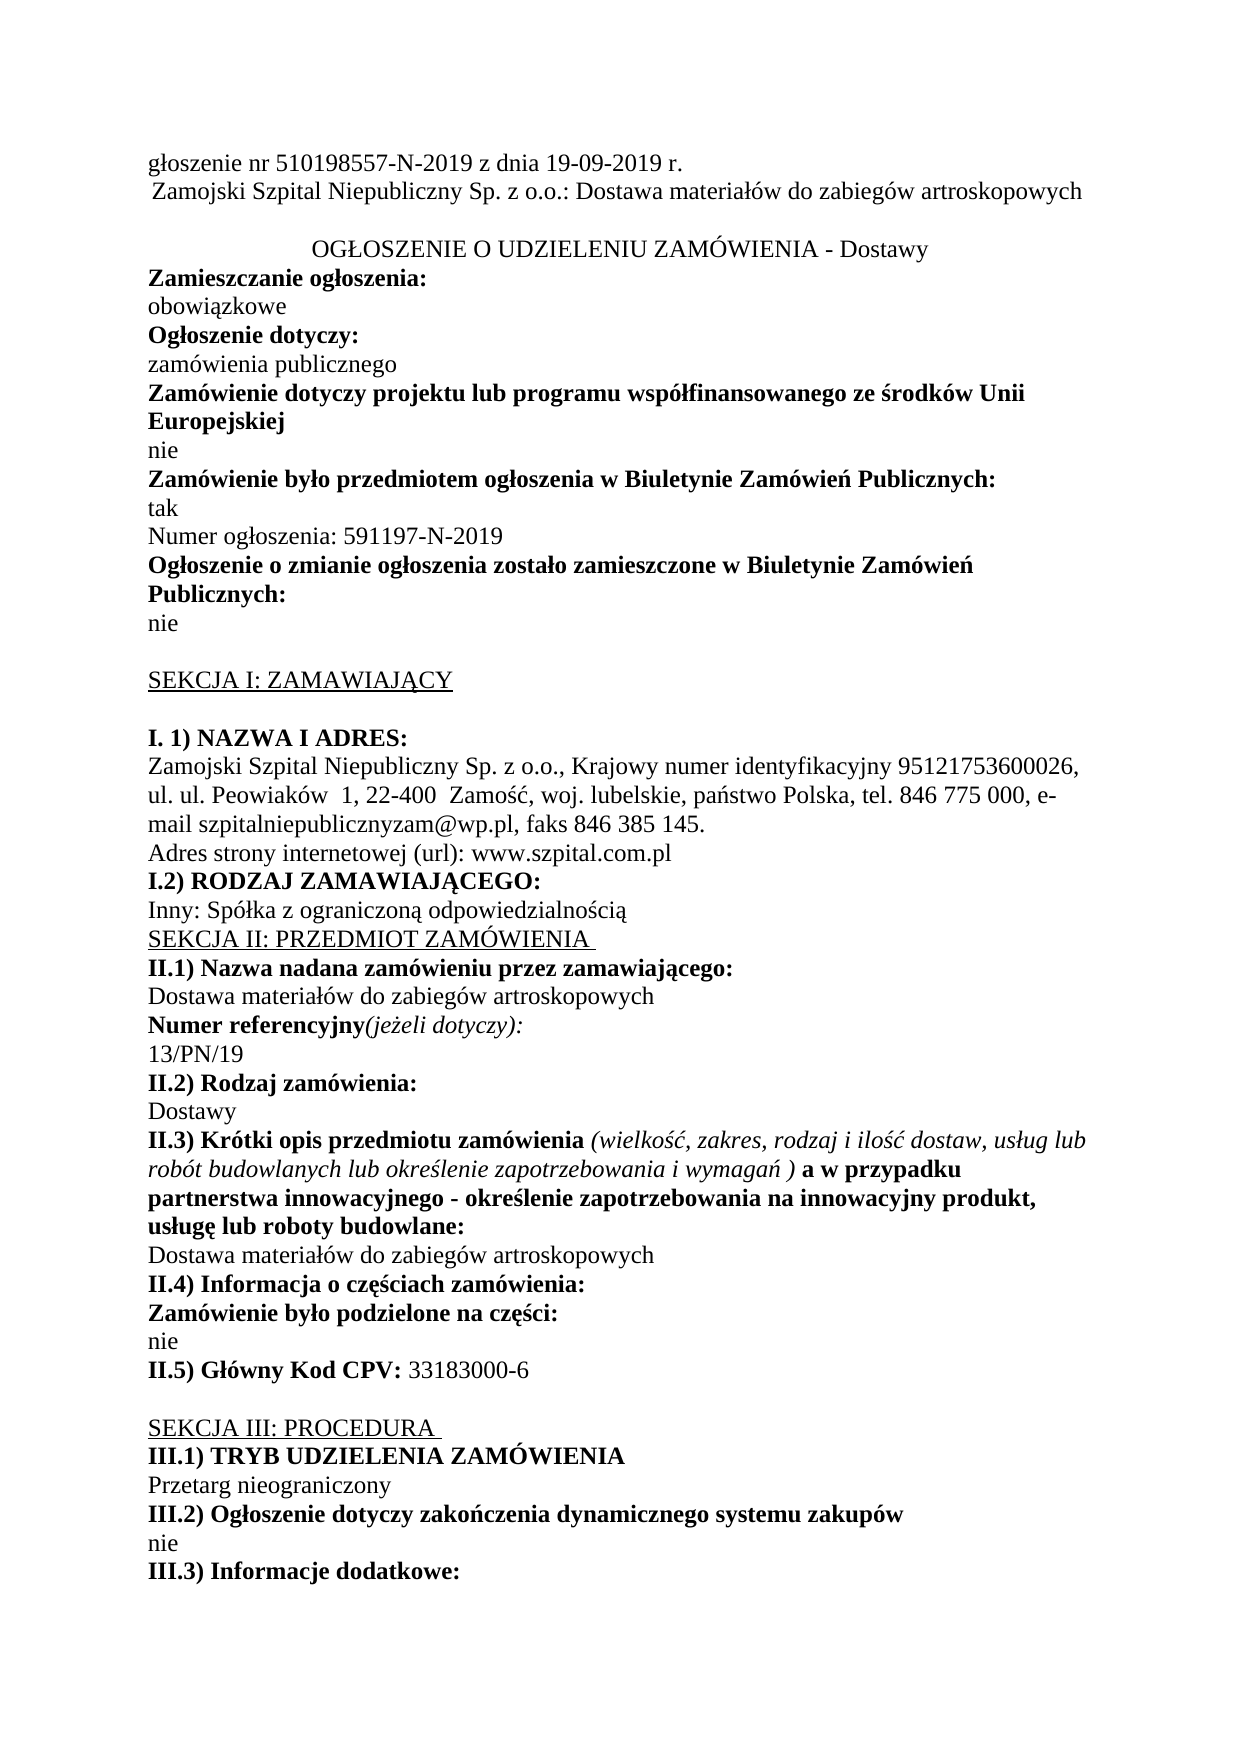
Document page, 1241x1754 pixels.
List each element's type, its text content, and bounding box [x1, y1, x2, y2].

text SEKCJA II: PRZEDMIOT ZAMÓWIENIA [148, 924, 1093, 953]
text Zamówienie dotyczy projektu lub programu współfinansowanego ze środków Unii Europejskiej [148, 378, 1093, 435]
text Inny: Spółka z ograniczoną odpowiedzialnością [148, 895, 1093, 924]
text Zamojski Szpital Niepubliczny Sp. z o.o., Krajowy numer identyfikacyjny 95121753600026, ul. ul. Peowiaków 1, 22-400 Zamość, woj. lubelskie, państwo Polska, tel. 846 775 000, e-mail szpitalniepublicznyzam@wp.pl, faks 846 385 145. Adres strony internetowej (url): www.szpital.com.pl [148, 751, 1093, 866]
text II.5) Główny Kod CPV: 33183000-6 [148, 1355, 1093, 1384]
text Dostawa materiałów do zabiegów artroskopowych [148, 1240, 1093, 1269]
text III.3) Informacje dodatkowe: [148, 1556, 1093, 1585]
text II.1) Nazwa nadana zamówieniu przez zamawiającego: [148, 953, 1093, 981]
text Ogłoszenie o zmianie ogłoszenia zostało zamieszczone w Biuletynie Zamówień Publicznych: [148, 550, 1093, 608]
text III.1) TRYB UDZIELENIA ZAMÓWIENIA [148, 1441, 1093, 1470]
text III.2) Ogłoszenie dotyczy zakończenia dynamicznego systemu zakupów [148, 1499, 1093, 1528]
text nie [148, 1326, 1093, 1355]
text I.2) RODZAJ ZAMAWIAJĄCEGO: [148, 866, 1093, 895]
text nie [148, 435, 1093, 464]
text zamówienia publicznego [148, 349, 1093, 378]
text Numer referencyjny(jeżeli dotyczy): [148, 1010, 1093, 1039]
text głoszenie nr 510198557-N-2019 z dnia 19-09-2019 r. [148, 148, 1093, 176]
text nie [148, 1528, 1093, 1556]
text Dostawy [148, 1096, 1093, 1125]
text Zamówienie było przedmiotem ogłoszenia w Biuletynie Zamówień Publicznych: [148, 464, 1093, 493]
text II.2) Rodzaj zamówienia: [148, 1068, 1093, 1096]
text obowiązkowe [148, 291, 1093, 320]
text tak Numer ogłoszenia: 591197-N-2019 [148, 493, 1093, 550]
text Przetarg nieograniczony [148, 1470, 1093, 1499]
text II.3) Krótki opis przedmiotu zamówienia (wielkość, zakres, rodzaj i ilość dostaw, usług lub robót budowlanych lub określenie zapotrzebowania i wymagań ) a w przypadku partnerstwa innowacyjnego - określenie zapotrzebowania na innowacyjny produkt, usługę lub roboty budowlane: [148, 1125, 1093, 1240]
text II.4) Informacja o częściach zamówienia: Zamówienie było podzielone na części: [148, 1269, 1093, 1326]
text Zamojski Szpital Niepubliczny Sp. z o.o.: Dostawa materiałów do zabiegów artroskopowych OGŁOSZENIE O UDZIELENIU ZAMÓWIENIA - Dostawy [148, 176, 1093, 263]
text Ogłoszenie dotyczy: [148, 320, 1093, 349]
text nie [148, 608, 1093, 636]
text Dostawa materiałów do zabiegów artroskopowych [148, 981, 1093, 1010]
text I. 1) NAZWA I ADRES: [148, 723, 1093, 751]
text Zamieszczanie ogłoszenia: [148, 263, 1093, 291]
text SEKCJA I: ZAMAWIAJĄCY [148, 665, 1093, 694]
text 13/PN/19 [148, 1039, 1093, 1068]
text SEKCJA III: PROCEDURA [148, 1413, 1093, 1441]
